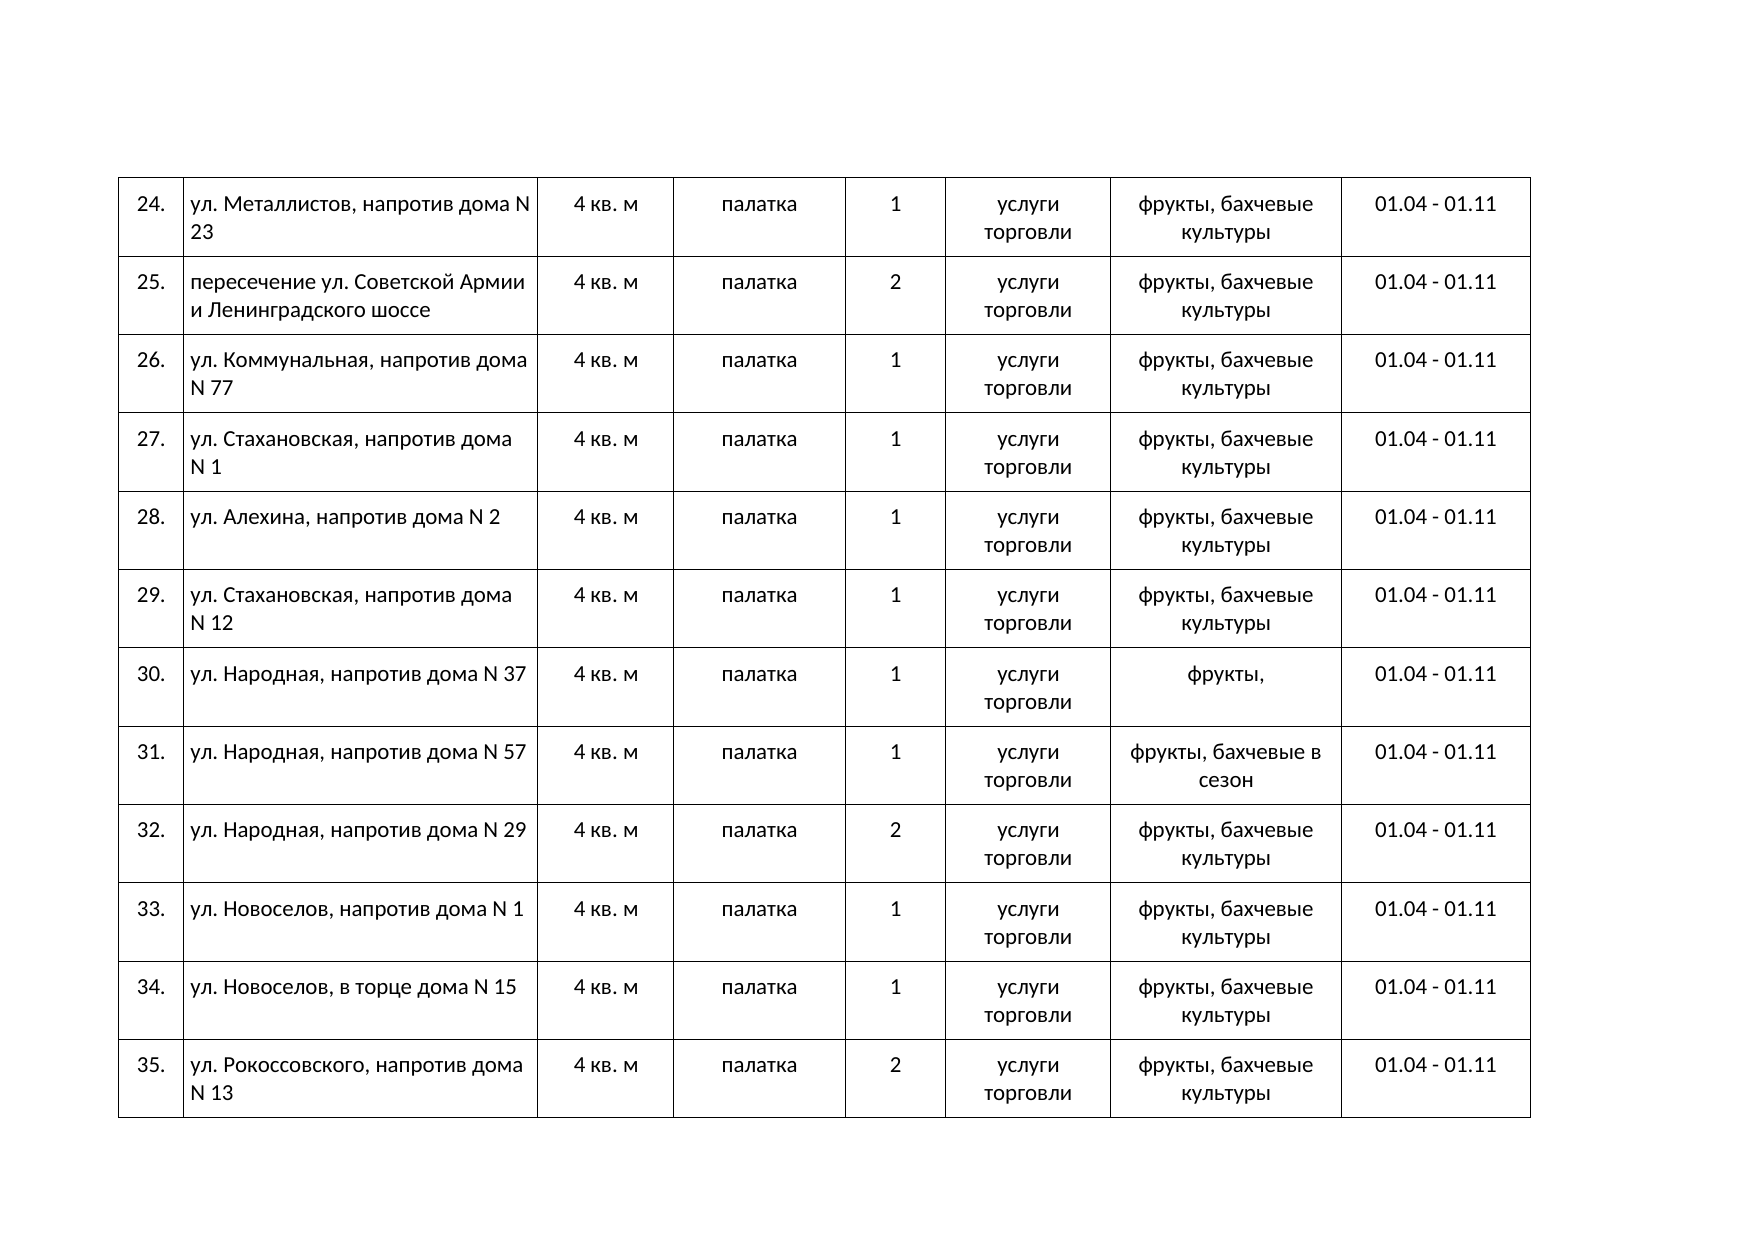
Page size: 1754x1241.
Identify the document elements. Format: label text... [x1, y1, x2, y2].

table_cell 28. [119, 492, 183, 569]
table_cell ул. Рокоссовского, напротив дома N 13 [184, 1040, 537, 1117]
table_cell 30. [119, 648, 183, 726]
table_cell 27. [119, 413, 183, 491]
table_cell фрукты, [1111, 648, 1341, 726]
table_cell 01.04 - 01.11 [1342, 570, 1530, 647]
table_cell фрукты, бахчевые культуры [1111, 570, 1341, 647]
table_cell ул. Народная, напротив дома N 29 [184, 805, 537, 882]
table_cell ул. Новоселов, в торце дома N 15 [184, 962, 537, 1039]
table_cell фрукты, бахчевые культуры [1111, 413, 1341, 491]
table_cell палатка [674, 805, 845, 882]
table_cell палатка [674, 648, 845, 726]
table_cell фрукты, бахчевые культуры [1111, 883, 1341, 961]
table_cell 4 кв. м [538, 727, 673, 804]
table_cell 26. [119, 335, 183, 412]
table_cell услуги торговли [946, 492, 1110, 569]
table_cell 01.04 - 01.11 [1342, 492, 1530, 569]
table_cell 32. [119, 805, 183, 882]
table_cell палатка [674, 962, 845, 1039]
table_cell фрукты, бахчевые культуры [1111, 492, 1341, 569]
table_cell ул. Народная, напротив дома N 57 [184, 727, 537, 804]
table_cell 33. [119, 883, 183, 961]
table_cell ул. Новоселов, напротив дома N 1 [184, 883, 537, 961]
table_cell 4 кв. м [538, 257, 673, 334]
table_cell пересечение ул. Советской Армии и Ленинградского шоссе [184, 257, 537, 334]
table_cell фрукты, бахчевые культуры [1111, 1040, 1341, 1117]
table_cell услуги торговли [946, 335, 1110, 412]
table_cell 1 [846, 727, 945, 804]
table_cell 4 кв. м [538, 335, 673, 412]
table_cell палатка [674, 1040, 845, 1117]
table_cell 01.04 - 01.11 [1342, 883, 1530, 961]
table_cell палатка [674, 335, 845, 412]
table_cell 4 кв. м [538, 570, 673, 647]
table_cell 31. [119, 727, 183, 804]
table_cell 1 [846, 413, 945, 491]
table_cell фрукты, бахчевые культуры [1111, 335, 1341, 412]
table_cell 24. [119, 178, 183, 256]
table_cell 01.04 - 01.11 [1342, 727, 1530, 804]
table_cell услуги торговли [946, 178, 1110, 256]
table_cell 4 кв. м [538, 178, 673, 256]
table_cell 2 [846, 805, 945, 882]
table_cell ул. Алехина, напротив дома N 2 [184, 492, 537, 569]
table_cell 4 кв. м [538, 805, 673, 882]
table_cell фрукты, бахчевые в сезон [1111, 727, 1341, 804]
table_cell 34. [119, 962, 183, 1039]
table_cell 29. [119, 570, 183, 647]
table_cell 4 кв. м [538, 492, 673, 569]
table_cell 1 [846, 648, 945, 726]
table_cell ул. Коммунальная, напротив дома N 77 [184, 335, 537, 412]
table_cell фрукты, бахчевые культуры [1111, 805, 1341, 882]
table_cell 01.04 - 01.11 [1342, 805, 1530, 882]
table_cell палатка [674, 727, 845, 804]
table_cell услуги торговли [946, 413, 1110, 491]
table_cell 2 [846, 1040, 945, 1117]
table_cell ул. Стахановская, напротив дома N 1 [184, 413, 537, 491]
table_cell услуги торговли [946, 727, 1110, 804]
table_cell 1 [846, 883, 945, 961]
table_cell услуги торговли [946, 1040, 1110, 1117]
table_cell услуги торговли [946, 962, 1110, 1039]
table_cell 4 кв. м [538, 413, 673, 491]
table_cell 1 [846, 335, 945, 412]
table_cell 4 кв. м [538, 1040, 673, 1117]
table_cell фрукты, бахчевые культуры [1111, 962, 1341, 1039]
table_cell 01.04 - 01.11 [1342, 178, 1530, 256]
table_cell 01.04 - 01.11 [1342, 413, 1530, 491]
table_cell ул. Народная, напротив дома N 37 [184, 648, 537, 726]
table_cell услуги торговли [946, 257, 1110, 334]
table_cell палатка [674, 257, 845, 334]
table_cell палатка [674, 570, 845, 647]
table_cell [1111, 178, 1341, 256]
table_cell палатка [674, 492, 845, 569]
table_cell 35. [119, 1040, 183, 1117]
table_cell услуги торговли [946, 805, 1110, 882]
table_cell 25. [119, 257, 183, 334]
table_cell палатка [674, 178, 845, 256]
table_cell 4 кв. м [538, 648, 673, 726]
table_cell палатка [674, 883, 845, 961]
table_cell 4 кв. м [538, 962, 673, 1039]
table_cell 01.04 - 01.11 [1342, 962, 1530, 1039]
table_cell ул. Металлистов, напротив дома N 23 [184, 178, 537, 256]
table_cell 01.04 - 01.11 [1342, 257, 1530, 334]
table_cell 01.04 - 01.11 [1342, 648, 1530, 726]
table_cell услуги торговли [946, 883, 1110, 961]
table_cell услуги торговли [946, 648, 1110, 726]
table_cell палатка [674, 413, 845, 491]
table_cell 01.04 - 01.11 [1342, 335, 1530, 412]
table_cell 1 [846, 962, 945, 1039]
table_cell 1 [846, 492, 945, 569]
table_cell 2 [846, 257, 945, 334]
table_cell ул. Стахановская, напротив дома N 12 [184, 570, 537, 647]
table_cell фрукты, бахчевые культуры [1111, 257, 1341, 334]
table_cell 4 кв. м [538, 883, 673, 961]
table_cell 01.04 - 01.11 [1342, 1040, 1530, 1117]
table_cell 1 [846, 570, 945, 647]
table_cell 1 [846, 178, 945, 256]
table_cell услуги торговли [946, 570, 1110, 647]
